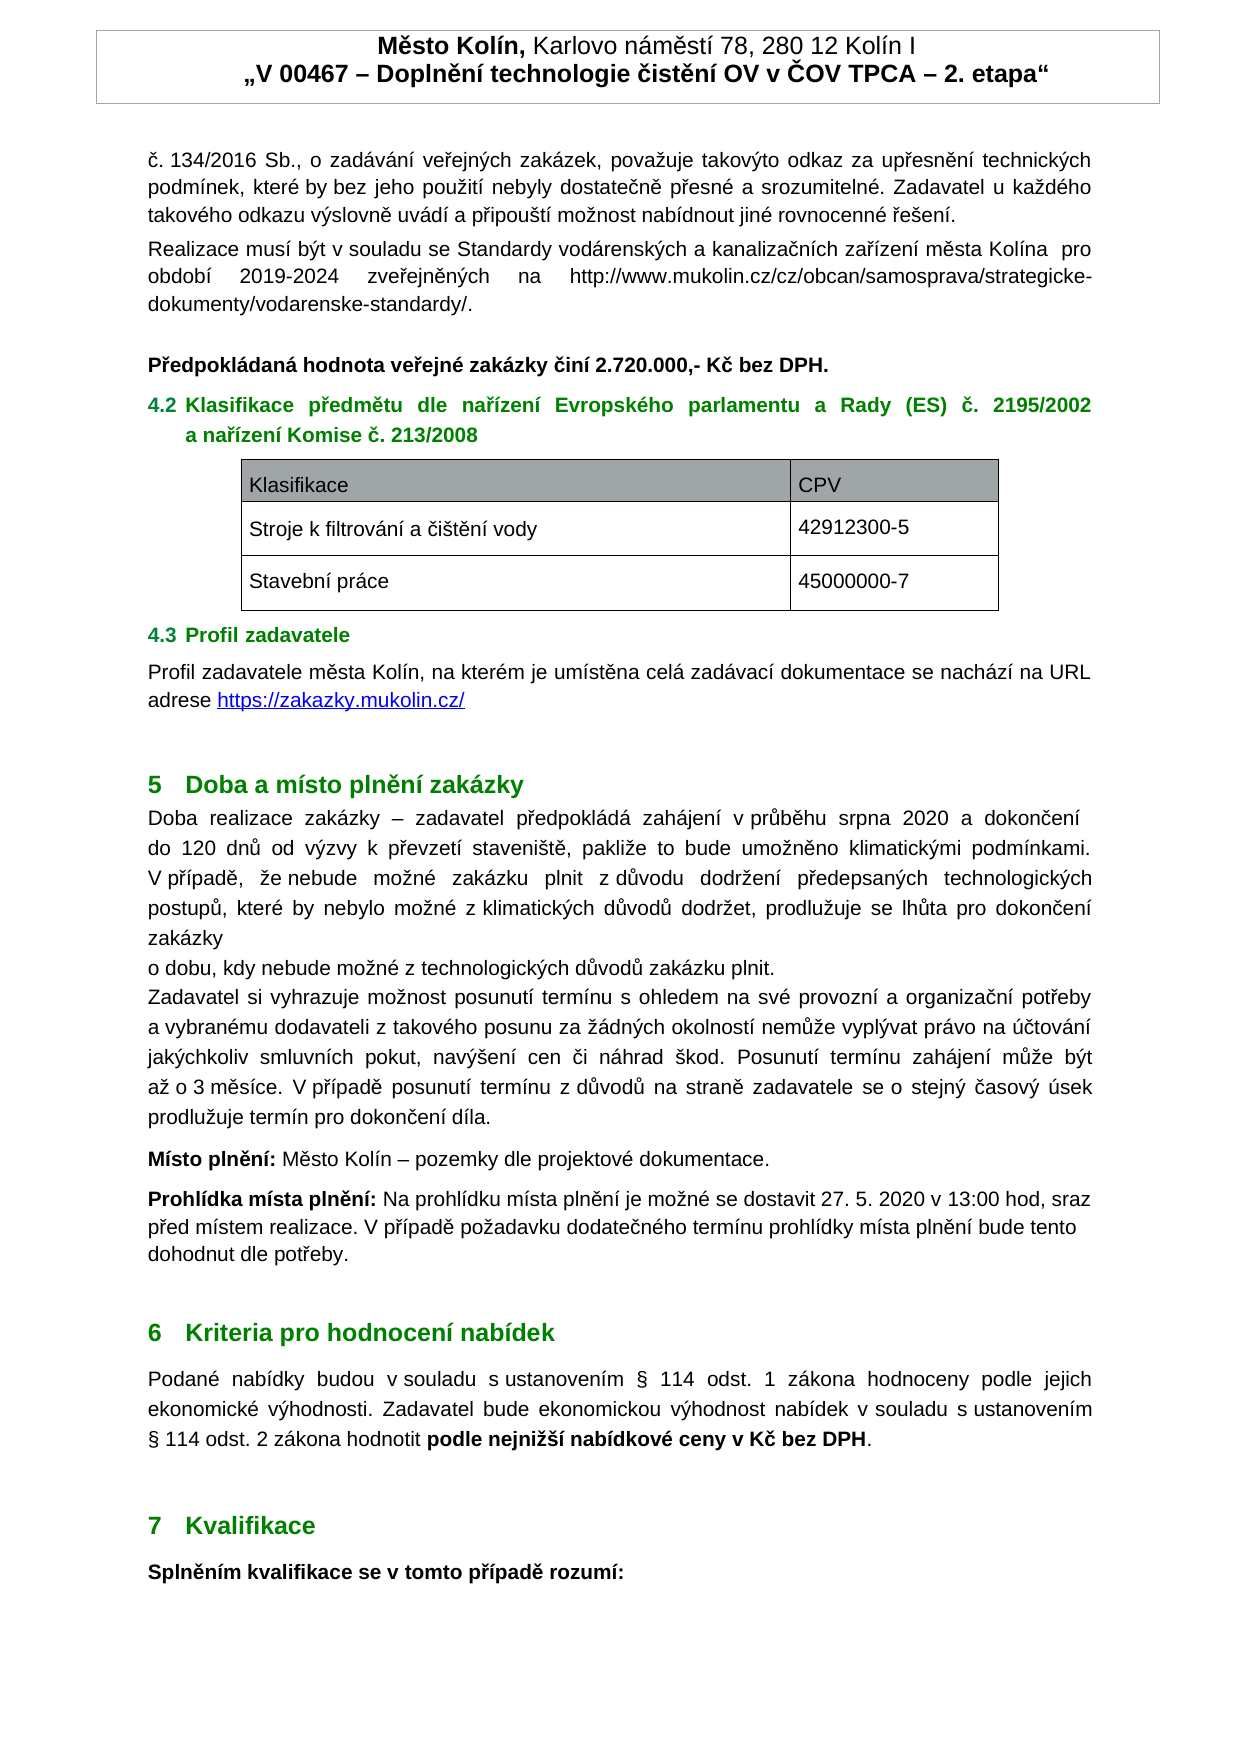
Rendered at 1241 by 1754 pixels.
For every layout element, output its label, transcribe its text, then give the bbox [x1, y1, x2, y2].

text Realizace musí být v souladu se Standardy vodárenských a kanalizačních zařízení města Kolína pro období 2019-2024 zveřejněných na http://www.mukolin.cz/cz/obcan/samosprava/strategicke-dokumenty/vodarenske-standardy/. [148, 236, 1093, 315]
table_cell Stavební práce [242, 556, 790, 610]
table_cell 45000000-7 [791, 556, 998, 610]
subtitle Profil zadavatele [148, 623, 1093, 647]
text Předpokládaná hodnota veřejné zakázky činí 2.720.000,- Kč bez DPH. [148, 353, 1093, 377]
subtitle Kriteria pro hodnocení nabídek [148, 1318, 1093, 1347]
table_cell 42912300-5 [791, 502, 998, 555]
text Profil zadavatele města Kolín, na kterém je umístěna celá zadávací dokumentace se nachází na URL adrese https://zakazky.mukolin.cz/ [148, 660, 1093, 711]
text Doba realizace zakázky – zadavatel předpokládá zahájení v průběhu srpna 2020 a dokončení do 120 dnů od výzvy k převzetí staveniště, pakliže to bude umožněno klimatickými podmínkami. V případě, že nebude možné zakázku plnit z důvodu dodržení předepsaných technologických postupů, které by nebylo možné z klimatických důvodů dodržet, prodlužuje se lhůta pro dokončení zakázky o dobu, kdy nebude možné z technologických důvodů zakázku plnit. [148, 806, 1093, 979]
text Zadavatel si vyhrazuje možnost posunutí termínu s ohledem na své provozní a organizační potřeby a vybranému dodavateli z takového posunu za žádných okolností nemůže vyplývat právo na účtování jakýchkoliv smluvních pokut, navýšení cen či náhrad škod. Posunutí termínu zahájení může být až o 3 měsíce. V případě posunutí termínu z důvodů na straně zadavatele se o stejný časový úsek prodlužuje termín pro dokončení díla. [148, 985, 1093, 1129]
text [148, 148, 1093, 227]
table_cell Stroje k filtrování a čištění vody [242, 502, 790, 555]
subtitle Klasifikace předmětu dle nařízení Evropského parlamentu a Rady (ES) č. 2195/2002 a nařízení Komise č. 213/2008 [148, 393, 1093, 447]
text Prohlídka místa plnění: Na prohlídku místa plnění je možné se dostavit 27. 5. 2020 v 13:00 hod, sraz před místem realizace. V případě požadavku dodatečného termínu prohlídky místa plnění bude tento dohodnut dle potřeby. [148, 1187, 1093, 1266]
text Podané nabídky budou v souladu s ustanovením § 114 odst. 1 zákona hodnoceny podle jejich ekonomické výhodnosti. Zadavatel bude ekonomickou výhodnost nabídek v souladu s ustanovením § 114 odst. 2 zákona hodnotit podle nejnižší nabídkové ceny v Kč bez DPH. [148, 1367, 1093, 1450]
text Splněním kvalifikace se v tomto případě rozumí: [148, 1559, 1077, 1583]
table_header Klasifikace [242, 460, 790, 501]
subtitle Doba a místo plnění zakázky [148, 770, 1093, 799]
text Místo plnění: Město Kolín – pozemky dle projektové dokumentace. [148, 1147, 1093, 1171]
table_header CPV [791, 460, 998, 501]
subtitle Kvalifikace [148, 1511, 1093, 1540]
